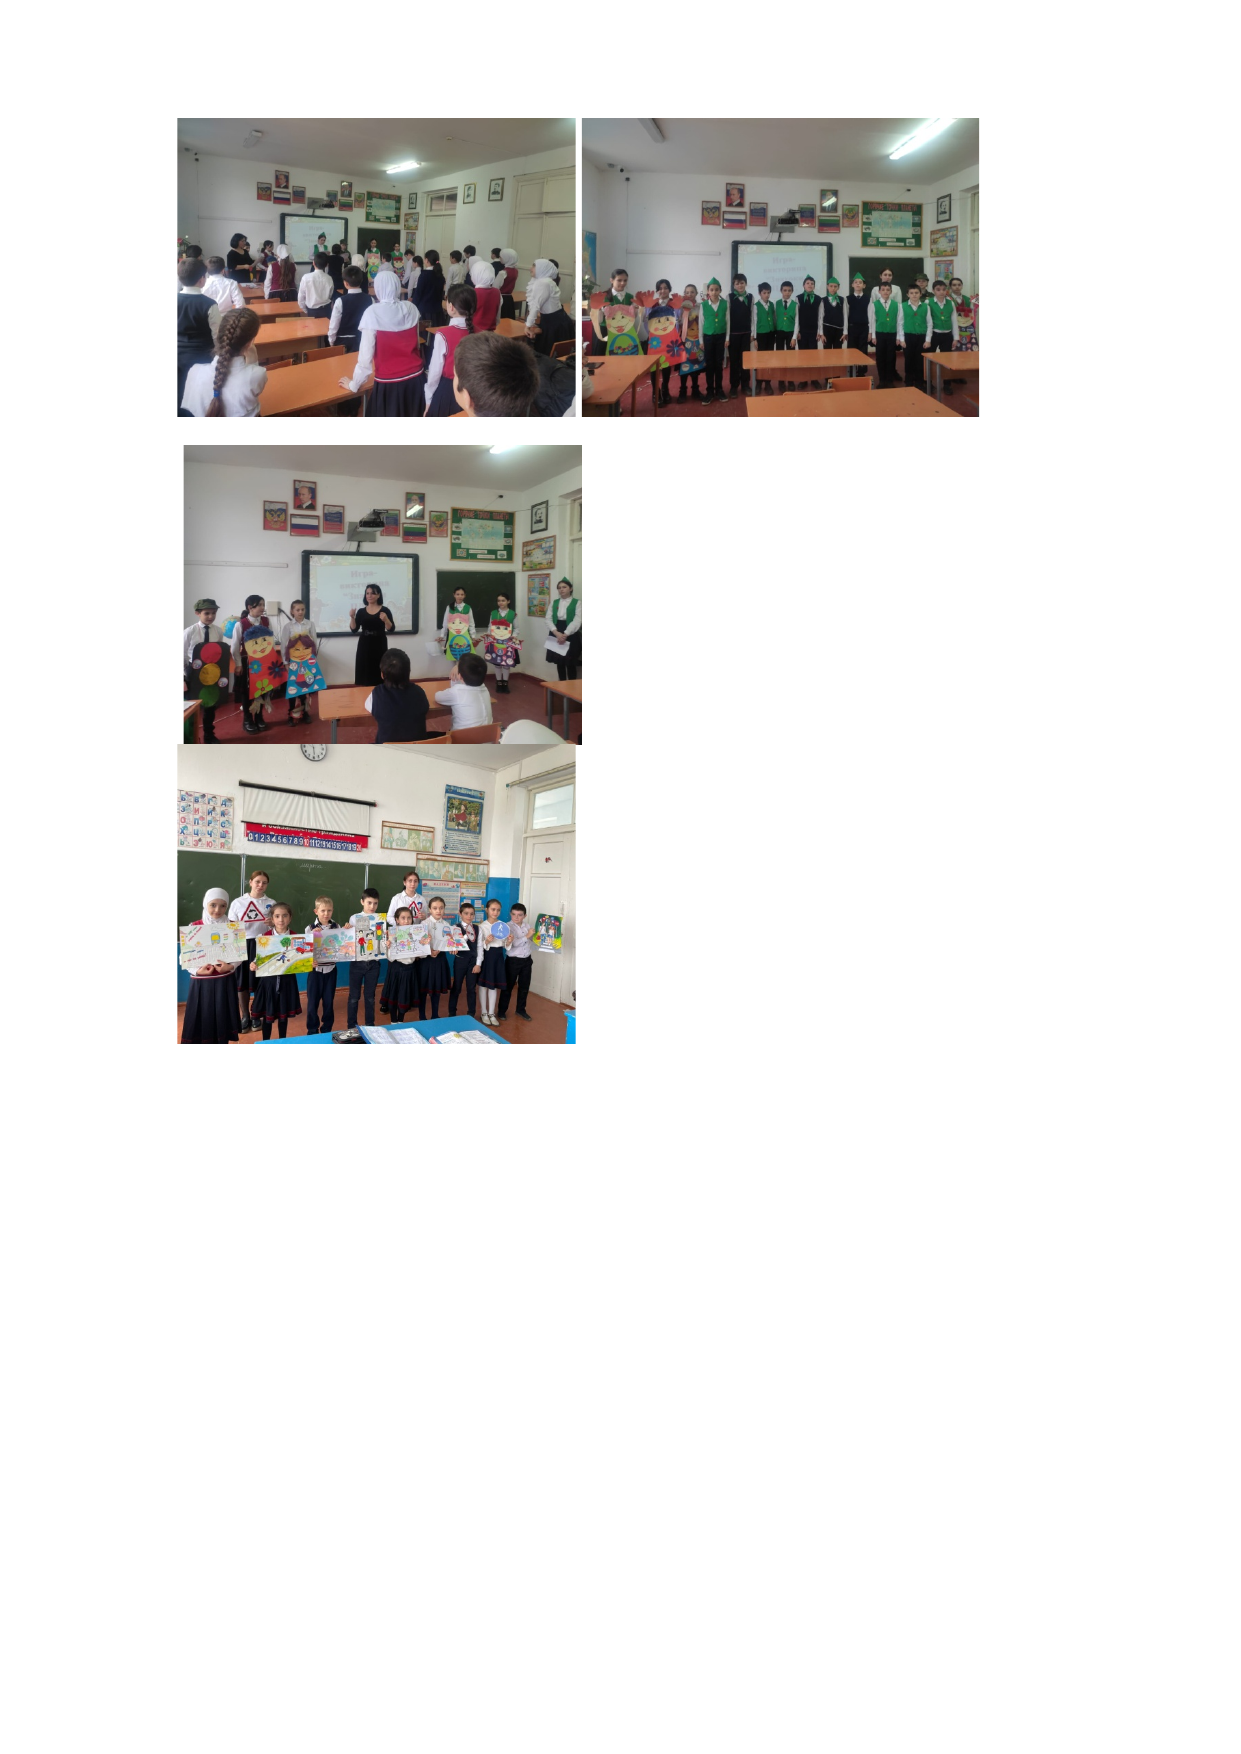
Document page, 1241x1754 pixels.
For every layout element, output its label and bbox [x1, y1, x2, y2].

picture [177, 118, 576, 417]
picture [177, 445, 582, 1044]
picture [581, 118, 980, 417]
